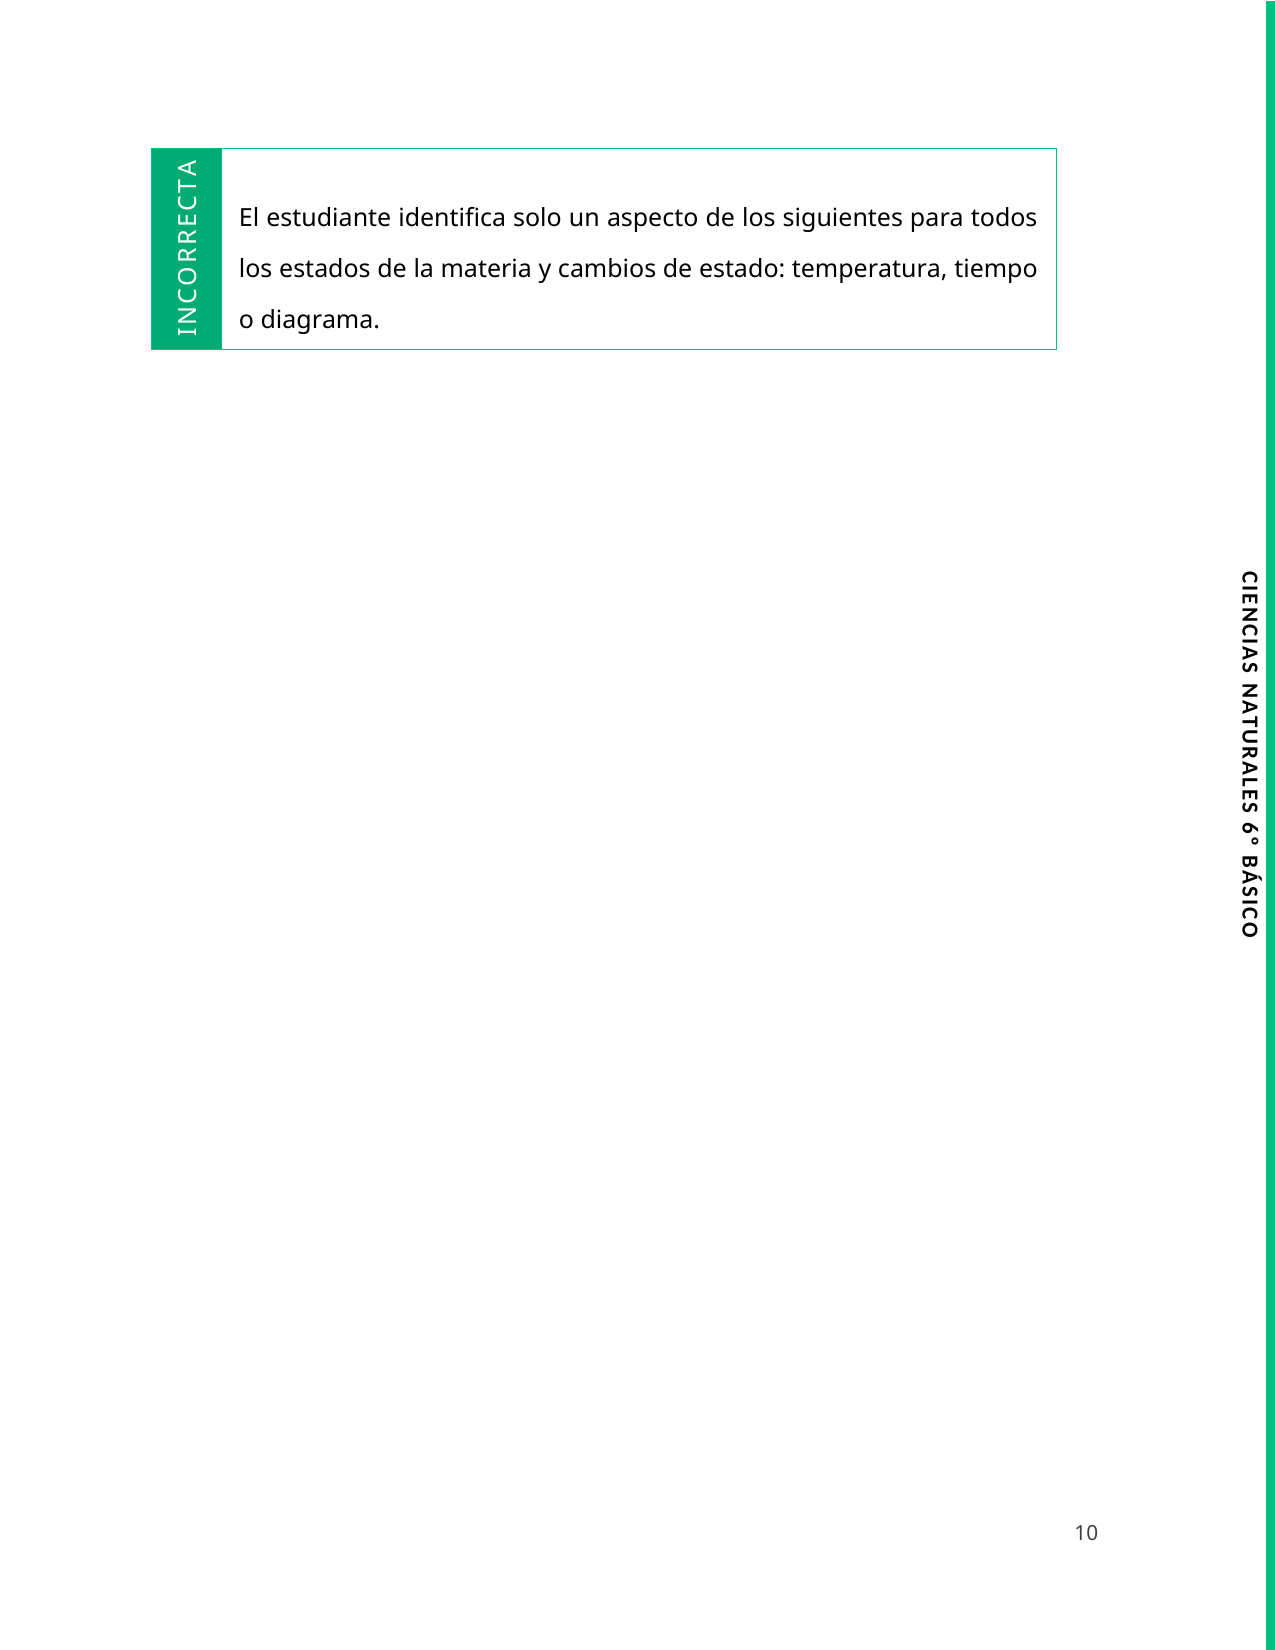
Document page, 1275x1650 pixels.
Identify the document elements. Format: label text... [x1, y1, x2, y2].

table_cell Incorrecta [152, 149, 221, 349]
table_cell El estudiante identifica solo un aspecto de los siguientes para todos los estados de la materia y cambios de estado: temperatura, tiempo o diagrama. [222, 149, 1056, 349]
